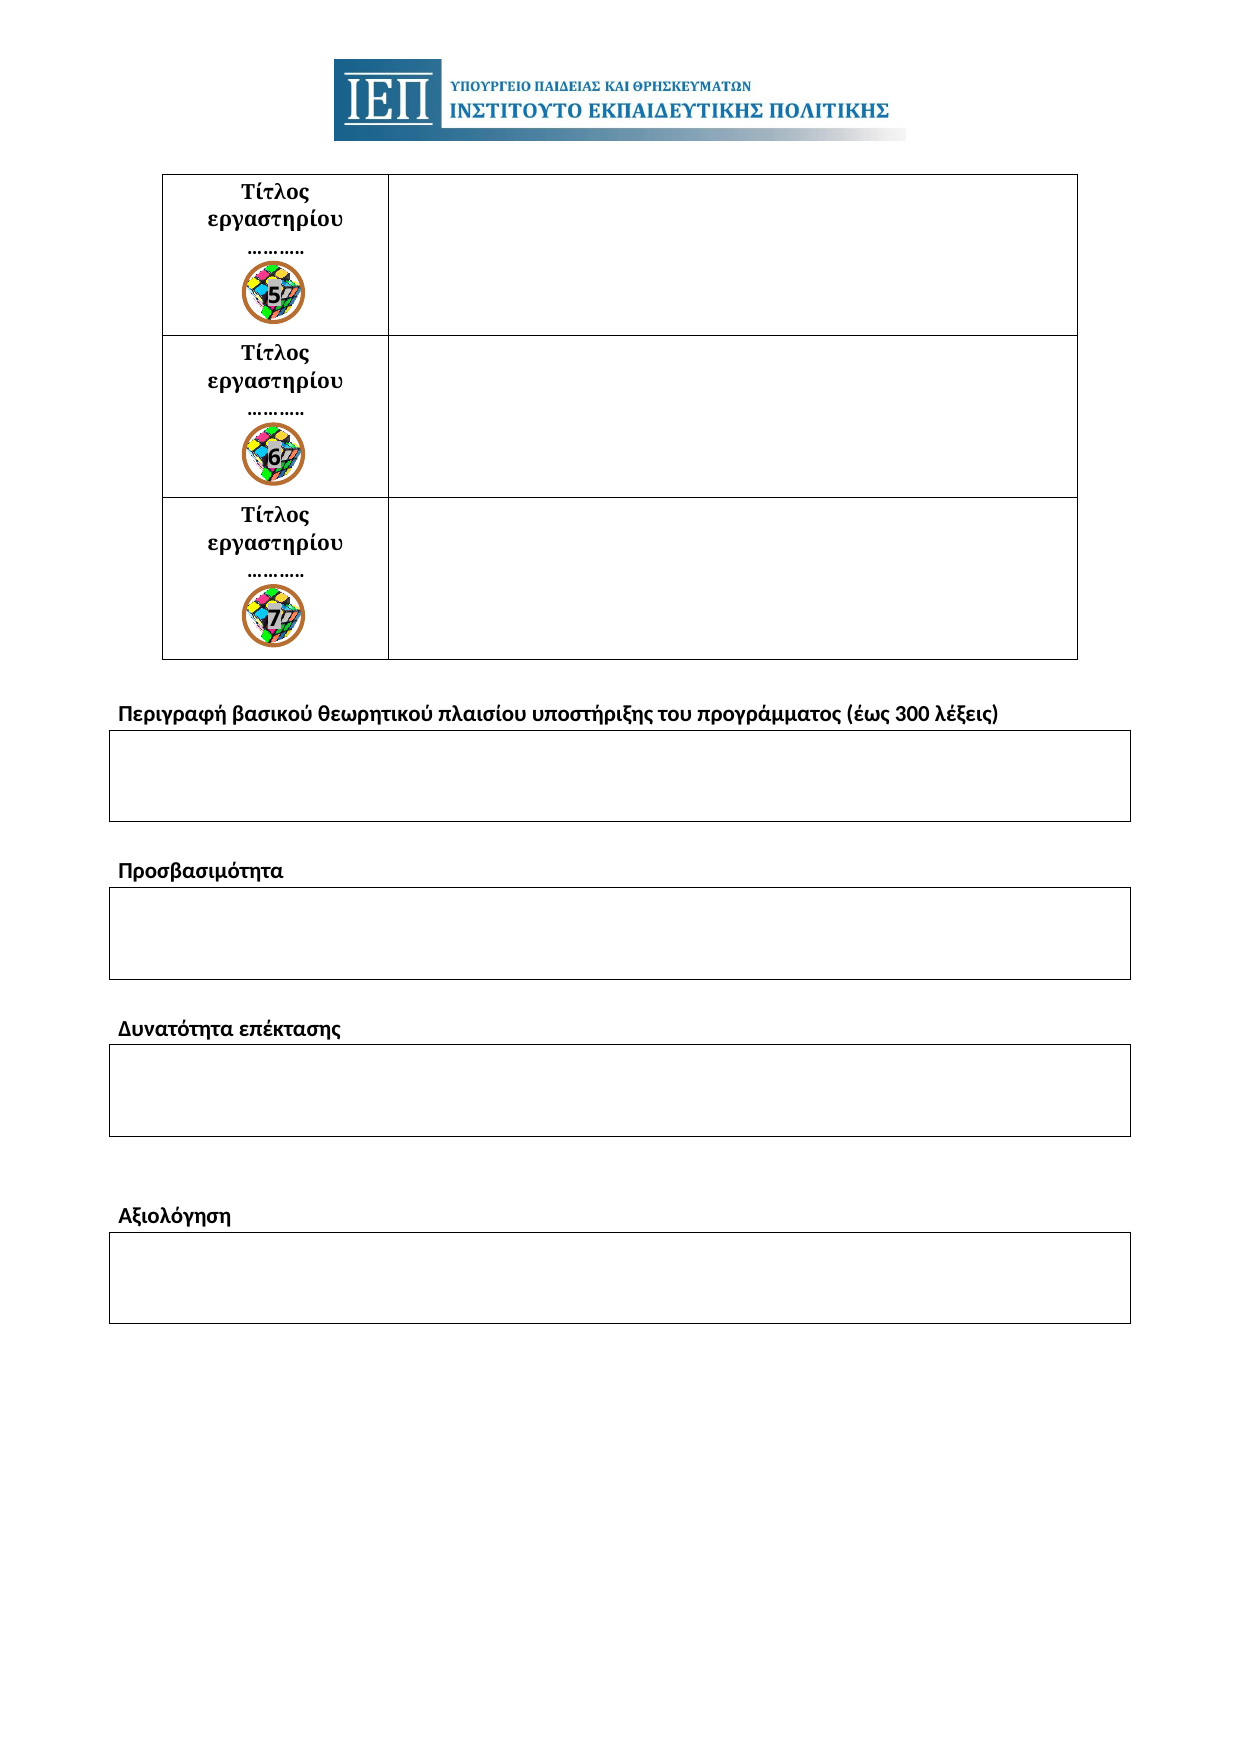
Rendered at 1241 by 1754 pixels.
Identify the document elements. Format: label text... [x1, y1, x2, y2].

text Περιγραφή βασικού θεωρητικού πλαισίου υποστήριξης του προγράμματος (έως 300 λέξεις) [118, 699, 1122, 727]
table_cell [389, 336, 1077, 497]
table_cell Τίτλος εργαστηρίου ……….. [163, 336, 388, 497]
picture [334, 59, 907, 141]
table_cell [389, 498, 1077, 658]
text Προσβασιμότητα [118, 857, 1122, 884]
picture [246, 589, 300, 643]
text Αξιολόγηση [118, 1201, 1122, 1229]
picture [247, 427, 300, 481]
table_cell Τίτλος εργαστηρίου ……….. [163, 175, 388, 335]
picture [246, 265, 300, 319]
text Δυνατότητα επέκτασης [118, 1014, 1122, 1042]
table_cell Τίτλος εργαστηρίου ……….. [163, 498, 388, 658]
table_cell [389, 175, 1077, 335]
